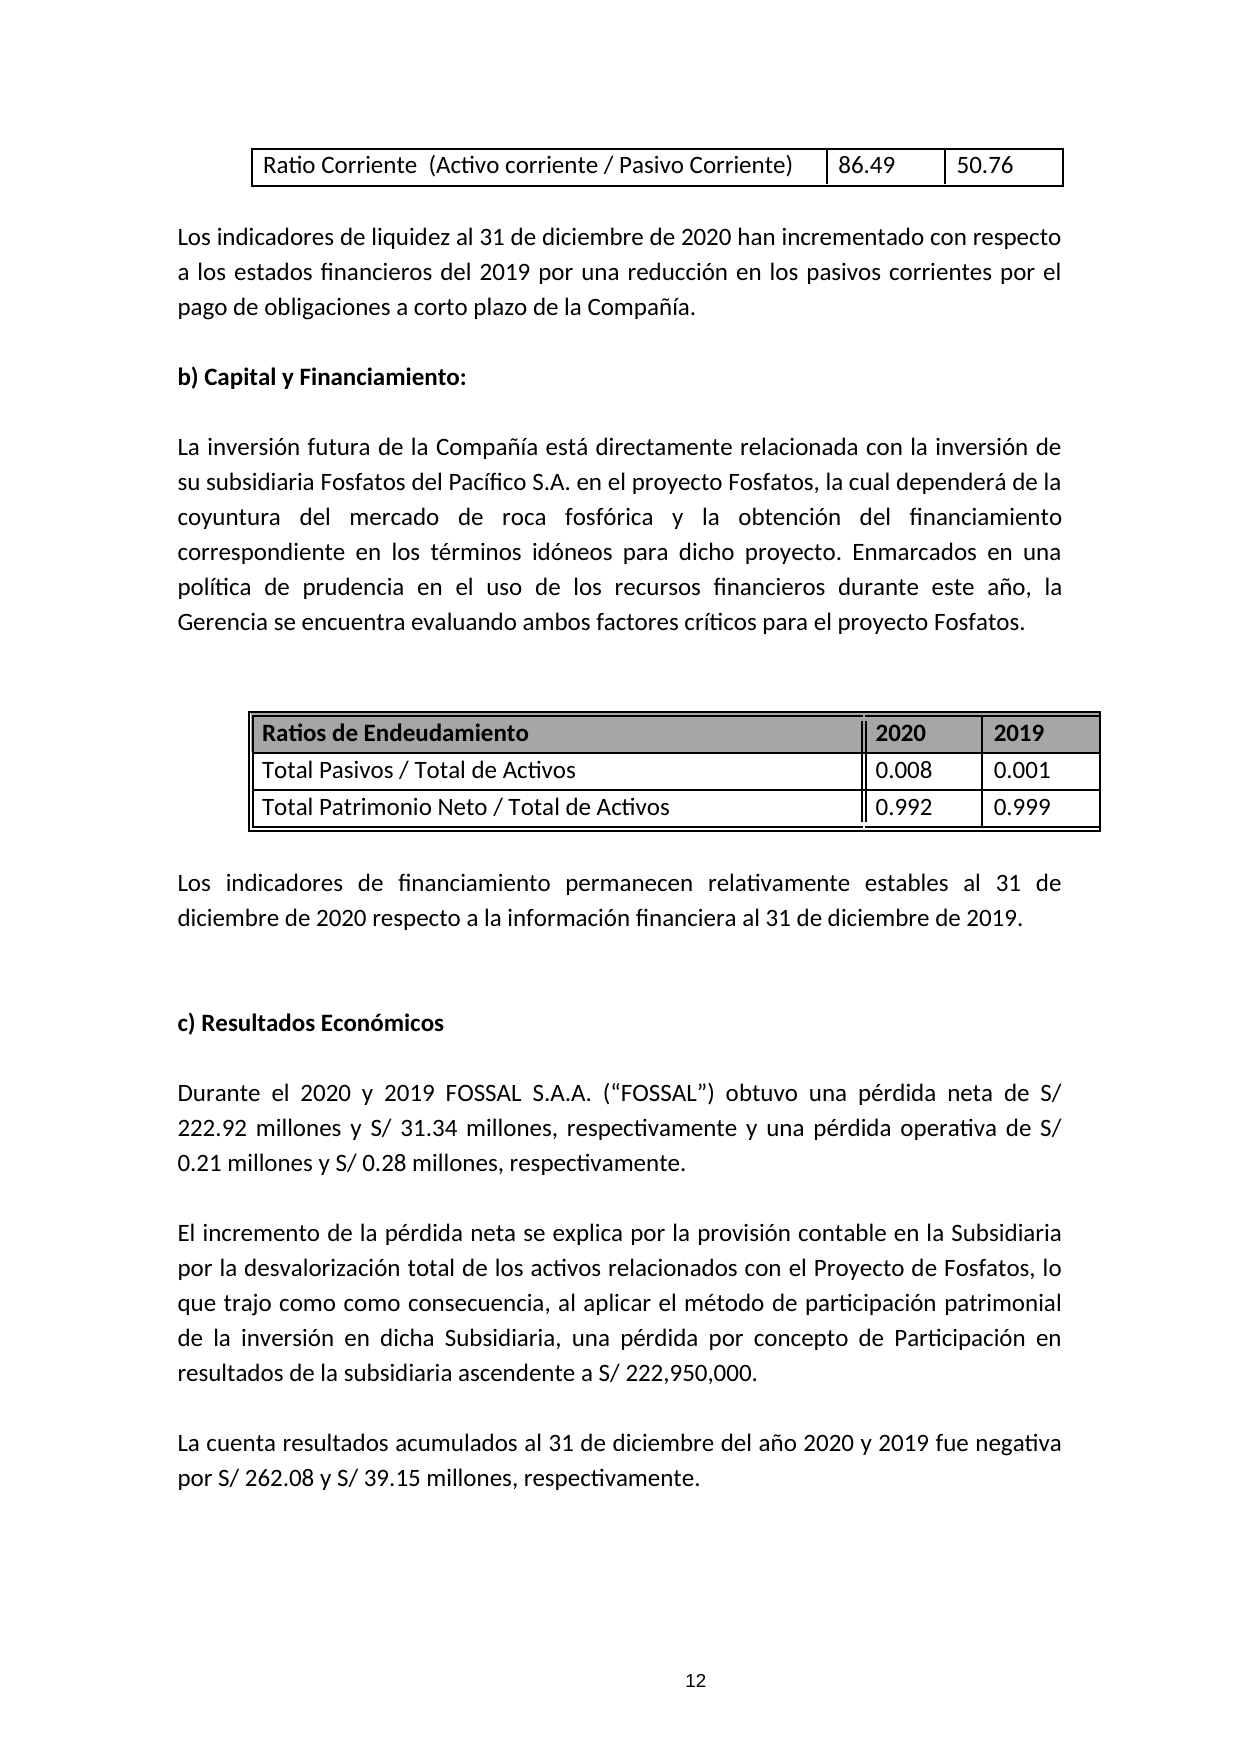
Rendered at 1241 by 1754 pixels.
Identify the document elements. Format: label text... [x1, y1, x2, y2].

text El incremento de la pérdida neta se explica por la provisión contable en la Subsidiaria por la desvalorización total de los activos relacionados con el Proyecto de Fosfatos, lo que trajo como como consecuencia, al aplicar el método de participación patrimonial de la inversión en dicha Subsidiaria, una pérdida por concepto de Participación en resultados de la subsidiaria ascendente a S/ 222,950,000. [177, 1217, 1063, 1388]
table_cell 0.992 [864, 791, 981, 826]
table_header 2019 [983, 717, 1099, 752]
table_cell 0.008 [867, 754, 981, 789]
table_cell 0.999 [983, 791, 1099, 826]
text La cuenta resultados acumulados al 31 de diciembre del año 2020 y 2019 fue negativa por S/ 262.08 y S/ 39.15 millones, respectivamente. [177, 1427, 1063, 1493]
text c) Resultados Económicos [177, 1007, 1063, 1038]
table_header Ratios de Endeudamiento [251, 713, 864, 752]
text b) Capital y Financiamiento: [177, 361, 1063, 392]
table_cell 86.49 [828, 150, 944, 184]
table_header 2020 [864, 713, 982, 752]
table_cell 0.001 [983, 754, 1099, 789]
table_cell Total Pasivos / Total de Activos [254, 754, 861, 789]
table_cell 50.76 [946, 150, 1062, 184]
table_cell Ratio Corriente (Activo corriente / Pasivo Corriente) [253, 150, 826, 184]
text Los indicadores de financiamiento permanecen relativamente estables al 31 de diciembre de 2020 respecto a la información financiera al 31 de diciembre de 2019. [177, 867, 1063, 933]
text Los indicadores de liquidez al 31 de diciembre de 2020 han incrementado con respecto a los estados financieros del 2019 por una reducción en los pasivos corrientes por el pago de obligaciones a corto plazo de la Compañía. [177, 221, 1063, 322]
text La inversión futura de la Compañía está directamente relacionada con la inversión de su subsidiaria Fosfatos del Pacífico S.A. en el proyecto Fosfatos, la cual dependerá de la coyuntura del mercado de roca fosfórica y la obtención del financiamiento correspondiente en los términos idóneos para dicho proyecto. Enmarcados en una política de prudencia en el uso de los recursos financieros durante este año, la Gerencia se encuentra evaluando ambos factores críticos para el proyecto Fosfatos. [177, 431, 1063, 637]
table_cell Total Patrimonio Neto / Total de Activos [254, 791, 864, 826]
text Durante el 2020 y 2019 FOSSAL S.A.A. (“FOSSAL”) obtuvo una pérdida neta de S/ 222.92 millones y S/ 31.34 millones, respectivamente y una pérdida operativa de S/ 0.21 millones y S/ 0.28 millones, respectivamente. [177, 1077, 1063, 1178]
